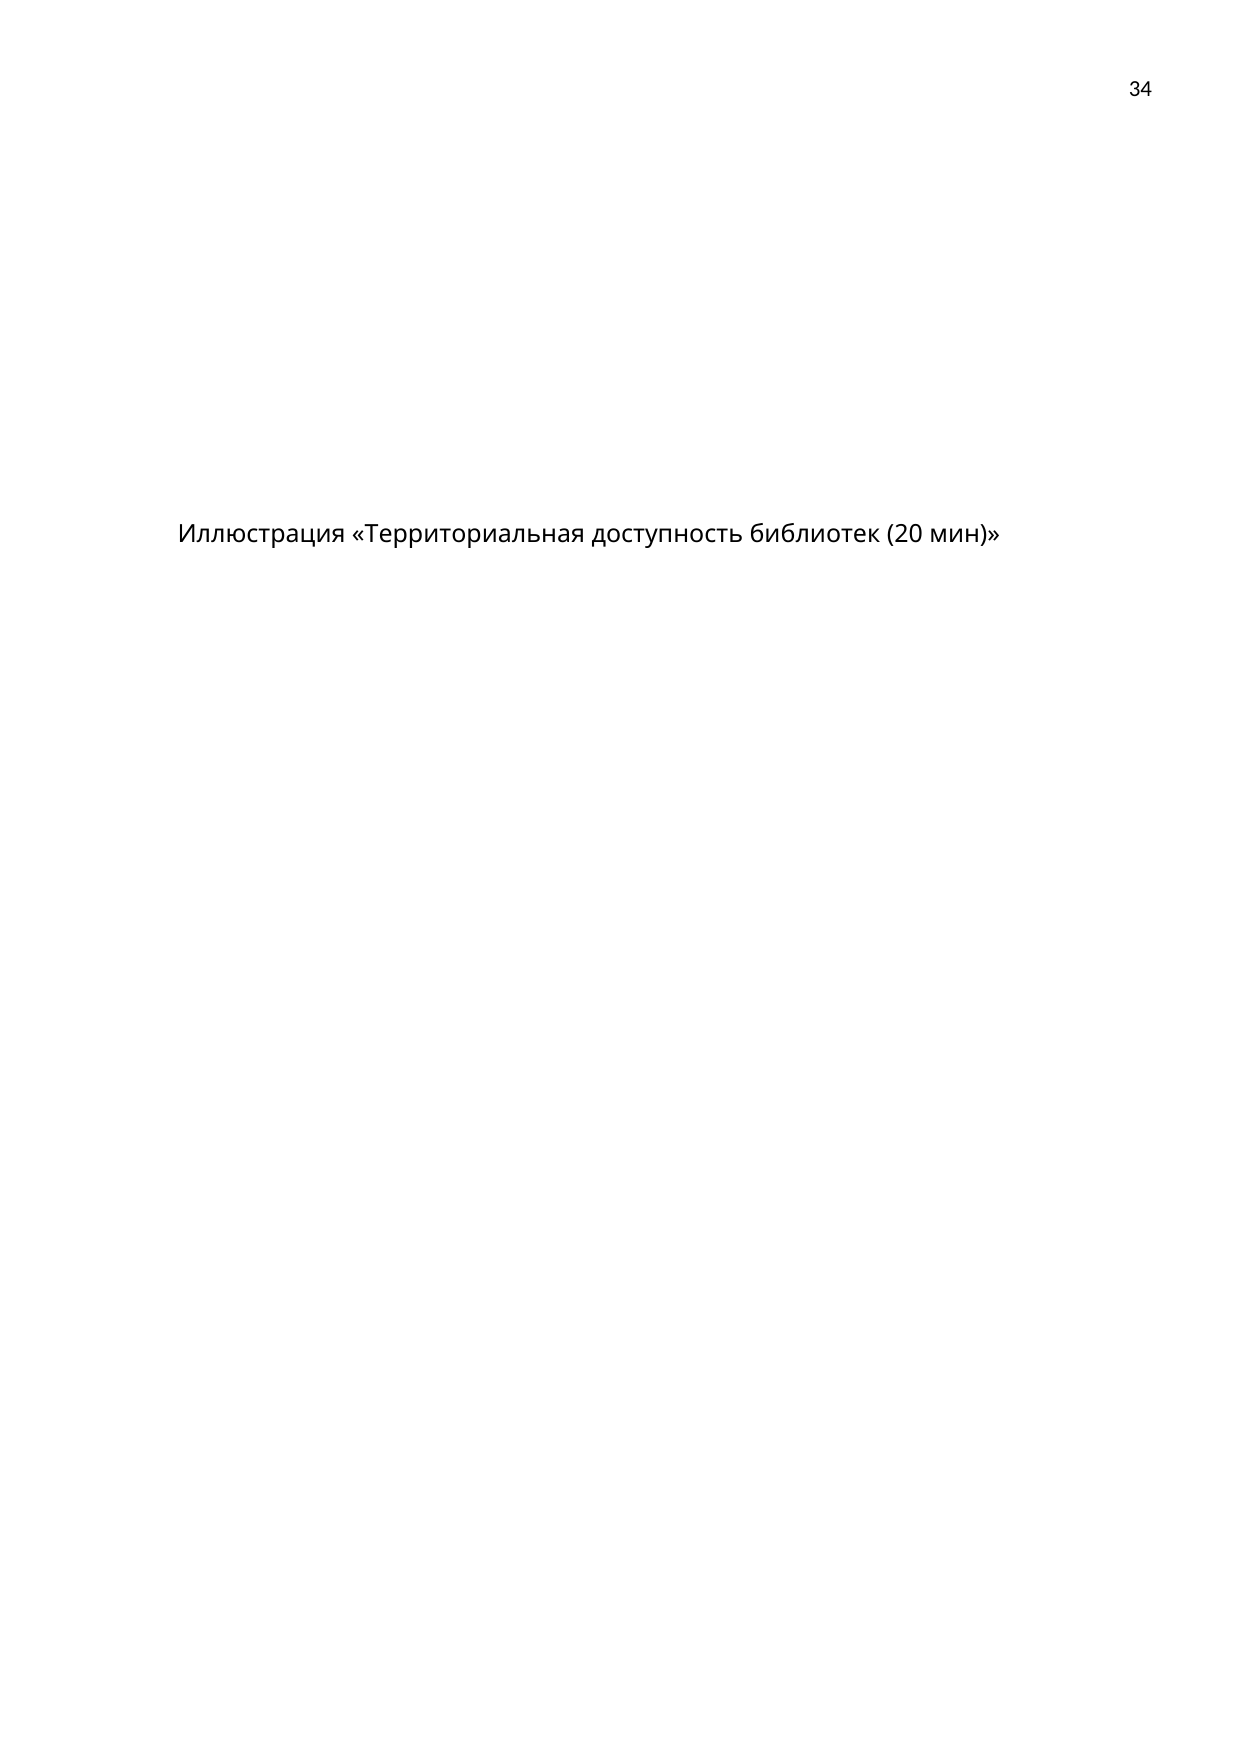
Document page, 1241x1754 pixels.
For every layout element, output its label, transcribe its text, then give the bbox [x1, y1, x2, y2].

text Иллюстрация «Территориальная доступность библиотек (20 мин)» [177, 516, 1152, 550]
